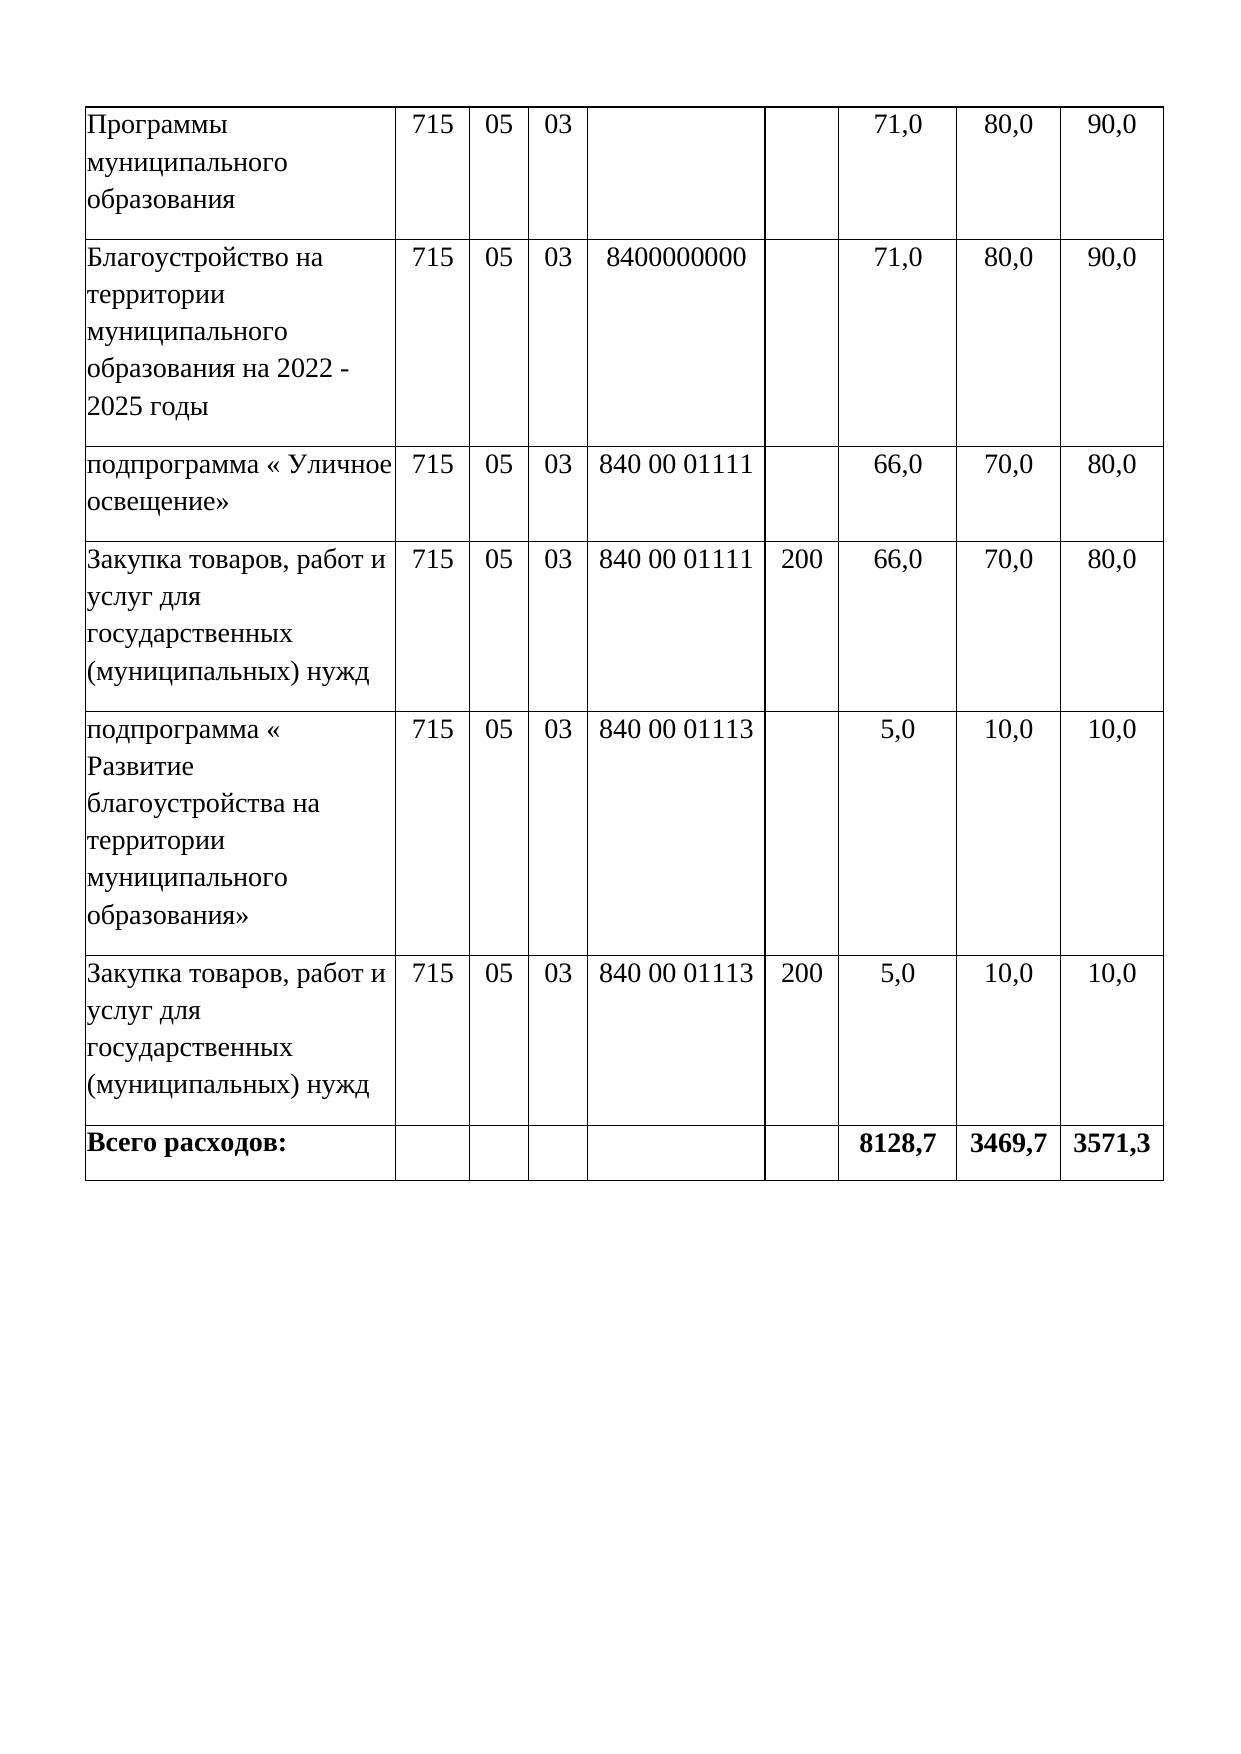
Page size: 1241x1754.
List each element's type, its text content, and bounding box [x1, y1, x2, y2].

table_cell [766, 712, 838, 955]
table_cell 05 [470, 447, 528, 541]
table_cell 840 00 01113 [588, 956, 764, 1124]
table_cell 80,0 [1061, 542, 1163, 711]
table_cell 715 [396, 108, 469, 239]
table_cell 03 [529, 108, 587, 239]
table_cell 90,0 [1061, 240, 1163, 446]
table_cell 715 [396, 712, 469, 955]
table_cell 80,0 [1061, 447, 1163, 541]
table_cell 70,0 [957, 542, 1060, 711]
table_cell 715 [396, 447, 469, 541]
table_cell 715 [396, 240, 469, 446]
table_cell 66,0 [839, 447, 956, 541]
table_cell 10,0 [1061, 712, 1163, 955]
table_cell 05 [470, 108, 528, 239]
table_cell 03 [529, 956, 587, 1124]
table_cell 840 00 01111 [588, 542, 764, 711]
table_cell 03 [529, 240, 587, 446]
table_cell 200 [766, 542, 838, 711]
table_cell 05 [470, 956, 528, 1124]
table_cell [766, 240, 838, 446]
table_cell 715 [396, 956, 469, 1124]
table_cell [766, 1126, 838, 1179]
table_cell [529, 1126, 587, 1179]
table_cell 05 [470, 712, 528, 955]
table_cell 80,0 [957, 108, 1060, 239]
table_cell [470, 1126, 528, 1179]
table_cell [588, 108, 764, 239]
table_cell [766, 447, 838, 541]
table_cell 10,0 [957, 712, 1060, 955]
table_cell 8128,7 [839, 1126, 956, 1179]
table_cell Программы муниципального образования [86, 108, 395, 239]
table_cell 840 00 01111 [588, 447, 764, 541]
table_cell Закупка товаров, работ и услуг для государственных (муниципальных) нужд [86, 956, 395, 1124]
table_cell подпрограмма « Развитие благоустройства на территории муниципального образования» [86, 712, 395, 955]
table_cell 200 [766, 956, 838, 1124]
table_cell 5,0 [839, 712, 956, 955]
table_cell 10,0 [1061, 956, 1163, 1124]
table_cell 5,0 [839, 956, 956, 1124]
table_cell 3469,7 [957, 1126, 1060, 1179]
table_cell 715 [396, 542, 469, 711]
table_cell Всего расходов: [86, 1126, 395, 1179]
table_cell [588, 1126, 764, 1179]
table_cell 05 [470, 240, 528, 446]
table_cell 03 [529, 712, 587, 955]
table_cell 71,0 [839, 108, 956, 239]
table_cell [396, 1126, 469, 1179]
table_cell 70,0 [957, 447, 1060, 541]
table_cell Благоустройство на территории муниципального образования на 2022 - 2025 годы [86, 240, 395, 446]
table_cell 90,0 [1061, 108, 1163, 239]
table_cell 3571,3 [1061, 1126, 1163, 1179]
table_cell 05 [470, 542, 528, 711]
table_cell 10,0 [957, 956, 1060, 1124]
table_cell 66,0 [839, 542, 956, 711]
table_cell [766, 108, 838, 239]
table_cell 71,0 [839, 240, 956, 446]
table_cell 80,0 [957, 240, 1060, 446]
table_cell Закупка товаров, работ и услуг для государственных (муниципальных) нужд [86, 542, 395, 711]
table_cell 840 00 01113 [588, 712, 764, 955]
table_cell 03 [529, 542, 587, 711]
table_cell 03 [529, 447, 587, 541]
table_cell 8400000000 [588, 240, 764, 446]
table_cell подпрограмма « Уличное освещение» [86, 447, 395, 541]
